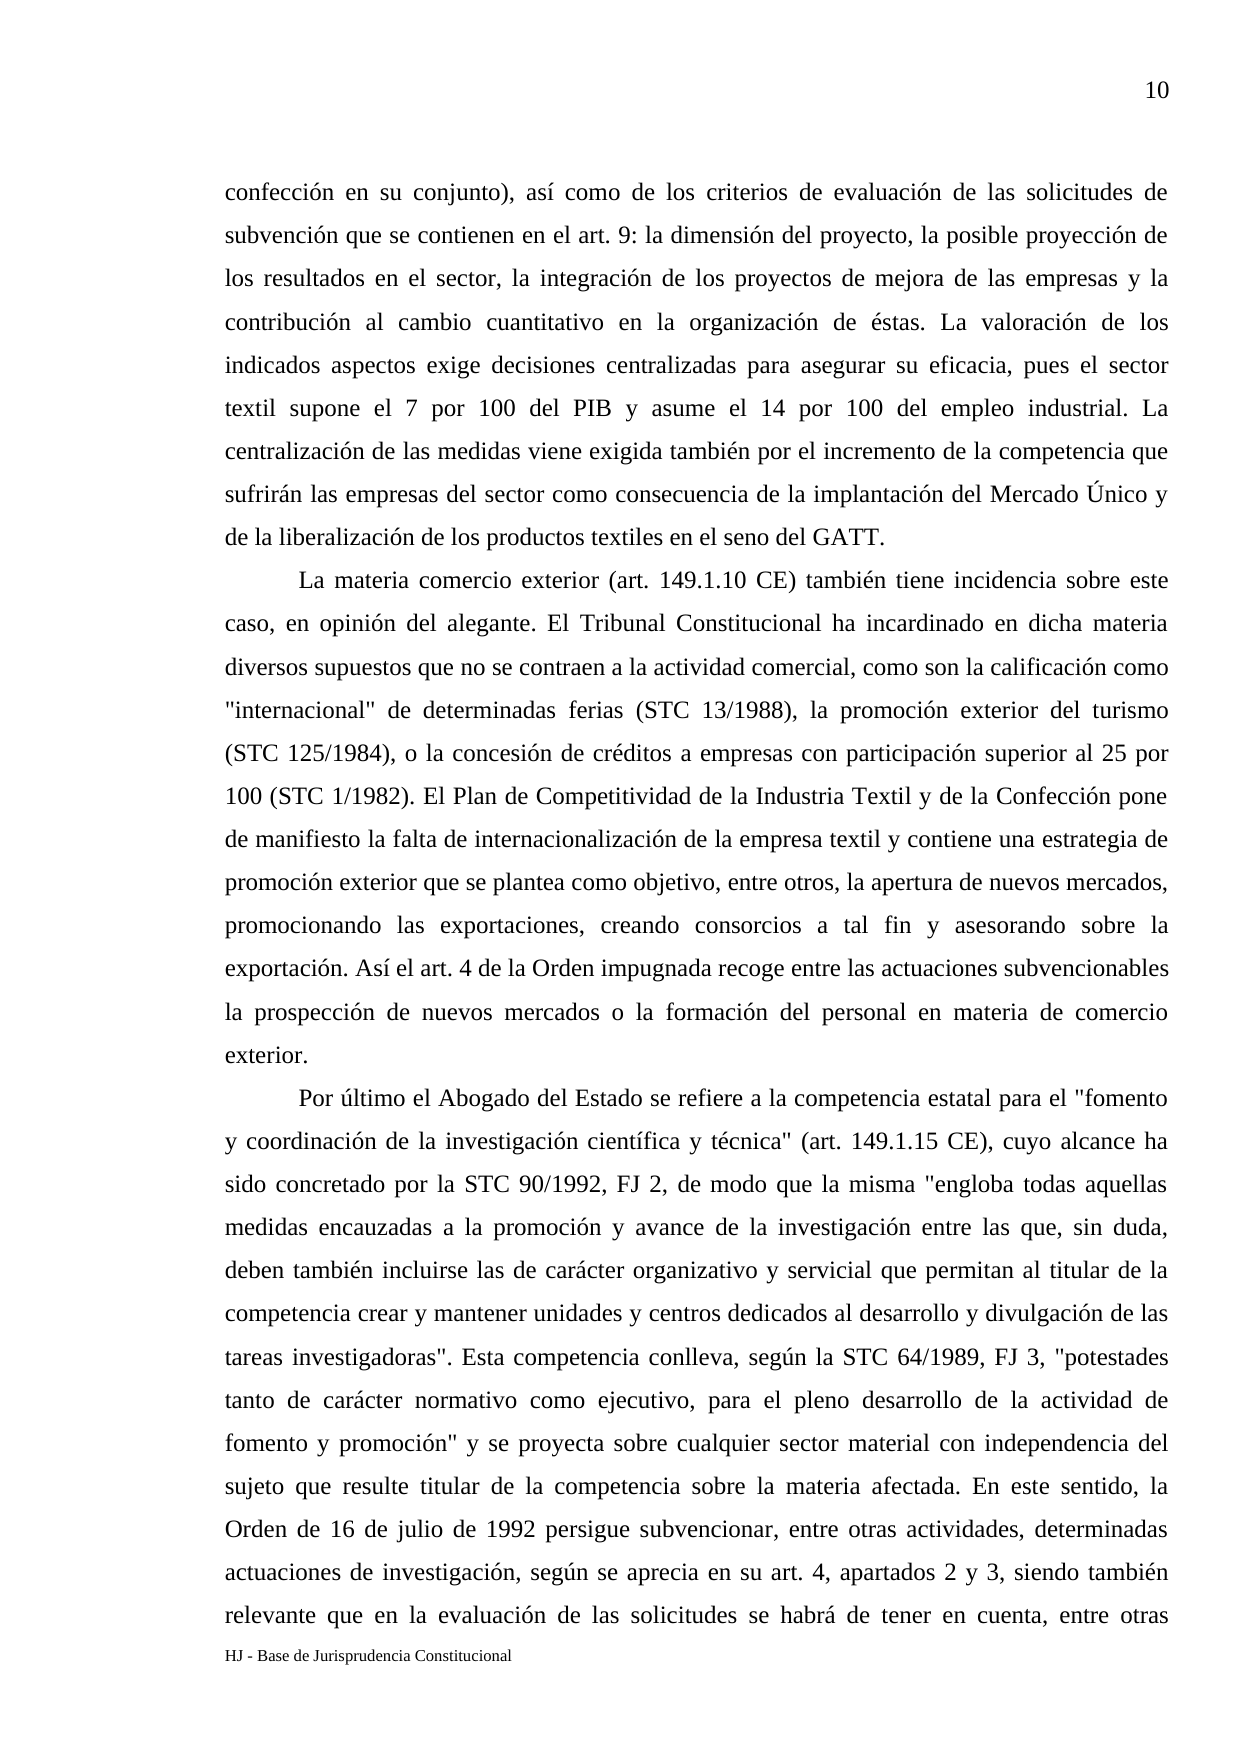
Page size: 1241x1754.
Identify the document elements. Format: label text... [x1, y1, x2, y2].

text La materia comercio exterior (art. 149.1.10 CE) también tiene incidencia sobre este caso, en opinión del alegante. El Tribunal Constitucional ha incardinado en dicha materia diversos supuestos que no se contraen a la actividad comercial, como son la calificación como "internacional" de determinadas ferias (STC 13/1988), la promoción exterior del turismo (STC 125/1984), o la concesión de créditos a empresas con participación superior al 25 por 100 (STC 1/1982). El Plan de Competitividad de la Industria Textil y de la Confección pone de manifiesto la falta de internacionalización de la empresa textil y contiene una estrategia de promoción exterior que se plantea como objetivo, entre otros, la apertura de nuevos mercados, promocionando las exportaciones, creando consorcios a tal fin y asesorando sobre la exportación. Así el art. 4 de la Orden impugnada recoge entre las actuaciones subvencionables la prospección de nuevos mercados o la formación del personal en materia de comercio exterior. [224, 565, 1169, 1068]
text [224, 177, 1169, 551]
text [224, 1083, 1169, 1629]
